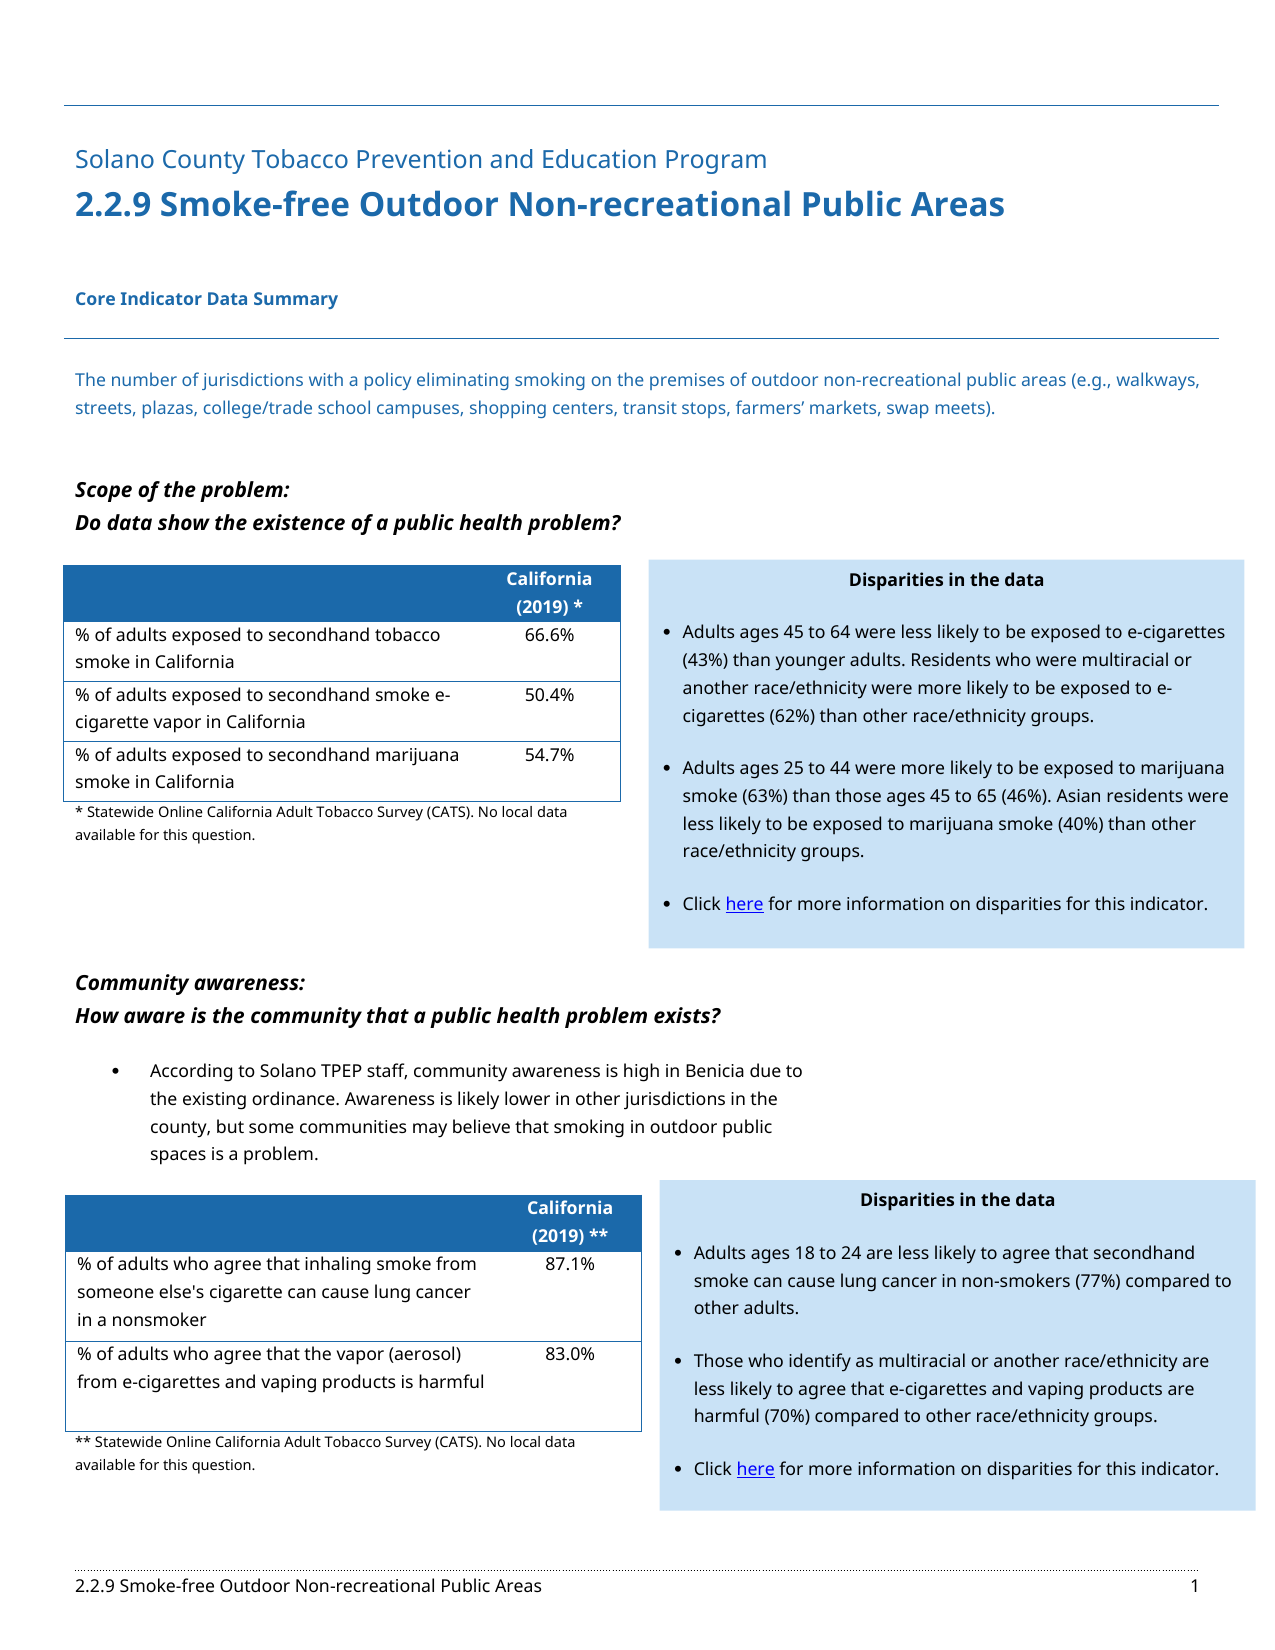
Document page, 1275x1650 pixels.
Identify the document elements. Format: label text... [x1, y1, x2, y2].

subtitle Community awareness: How aware is the community that a public health problem exists? [75, 968, 937, 1029]
table_cell % of adults exposed to secondhand marijuana smoke in California [64, 742, 478, 801]
table_cell % of adults exposed to secondhand tobacco smoke in California [64, 622, 478, 681]
table_cell % of adults who agree that the vapor (aerosol) from e-cigarettes and vaping products is harmful [66, 1342, 499, 1431]
table_header [66, 1196, 499, 1251]
table_cell 87.1% [499, 1252, 641, 1341]
table_cell 54.7% [478, 742, 620, 801]
table_cell 83.0% [499, 1342, 641, 1431]
table_cell 66.6% [478, 622, 620, 681]
list According to Solano TPEP staff, community awareness is high in Benicia due to the existing ordinance. Awareness is likely lower in other jurisdictions in the county, but some communities may believe that smoking in outdoor public spaces is a problem. [112, 1059, 825, 1166]
text * Statewide Online California Adult Tobacco Survey (CATS). No local data available for this question. [75, 802, 648, 845]
table_header California (2019) * [478, 566, 620, 621]
table_cell % of adults who agree that inhaling smoke from someone else's cigarette can cause lung cancer in a nonsmoker [66, 1252, 499, 1341]
table_cell % of adults exposed to secondhand smoke e-cigarette vapor in California [64, 682, 478, 741]
table_header California (2019) ** [499, 1196, 641, 1251]
table_cell The number of jurisdictions with a policy eliminating smoking on the premises of outdoor non-recreational public areas (e.g., walkways, streets, plazas, college/trade school campuses, shopping centers, transit stops, farmers’ markets, swap meets). [64, 339, 1219, 447]
table_cell 50.4% [478, 682, 620, 741]
table_header [64, 566, 478, 621]
text ** Statewide Online California Adult Tobacco Survey (CATS). No local data available for this question. [75, 1432, 659, 1474]
table_header Solano County Tobacco Prevention and Education Program 2.2.9 Smoke-free Outdoor Non-recreational Public Areas Core Indicator Data Summary [64, 106, 1219, 338]
subtitle Scope of the problem: Do data show the existence of a public health problem? [75, 475, 825, 536]
